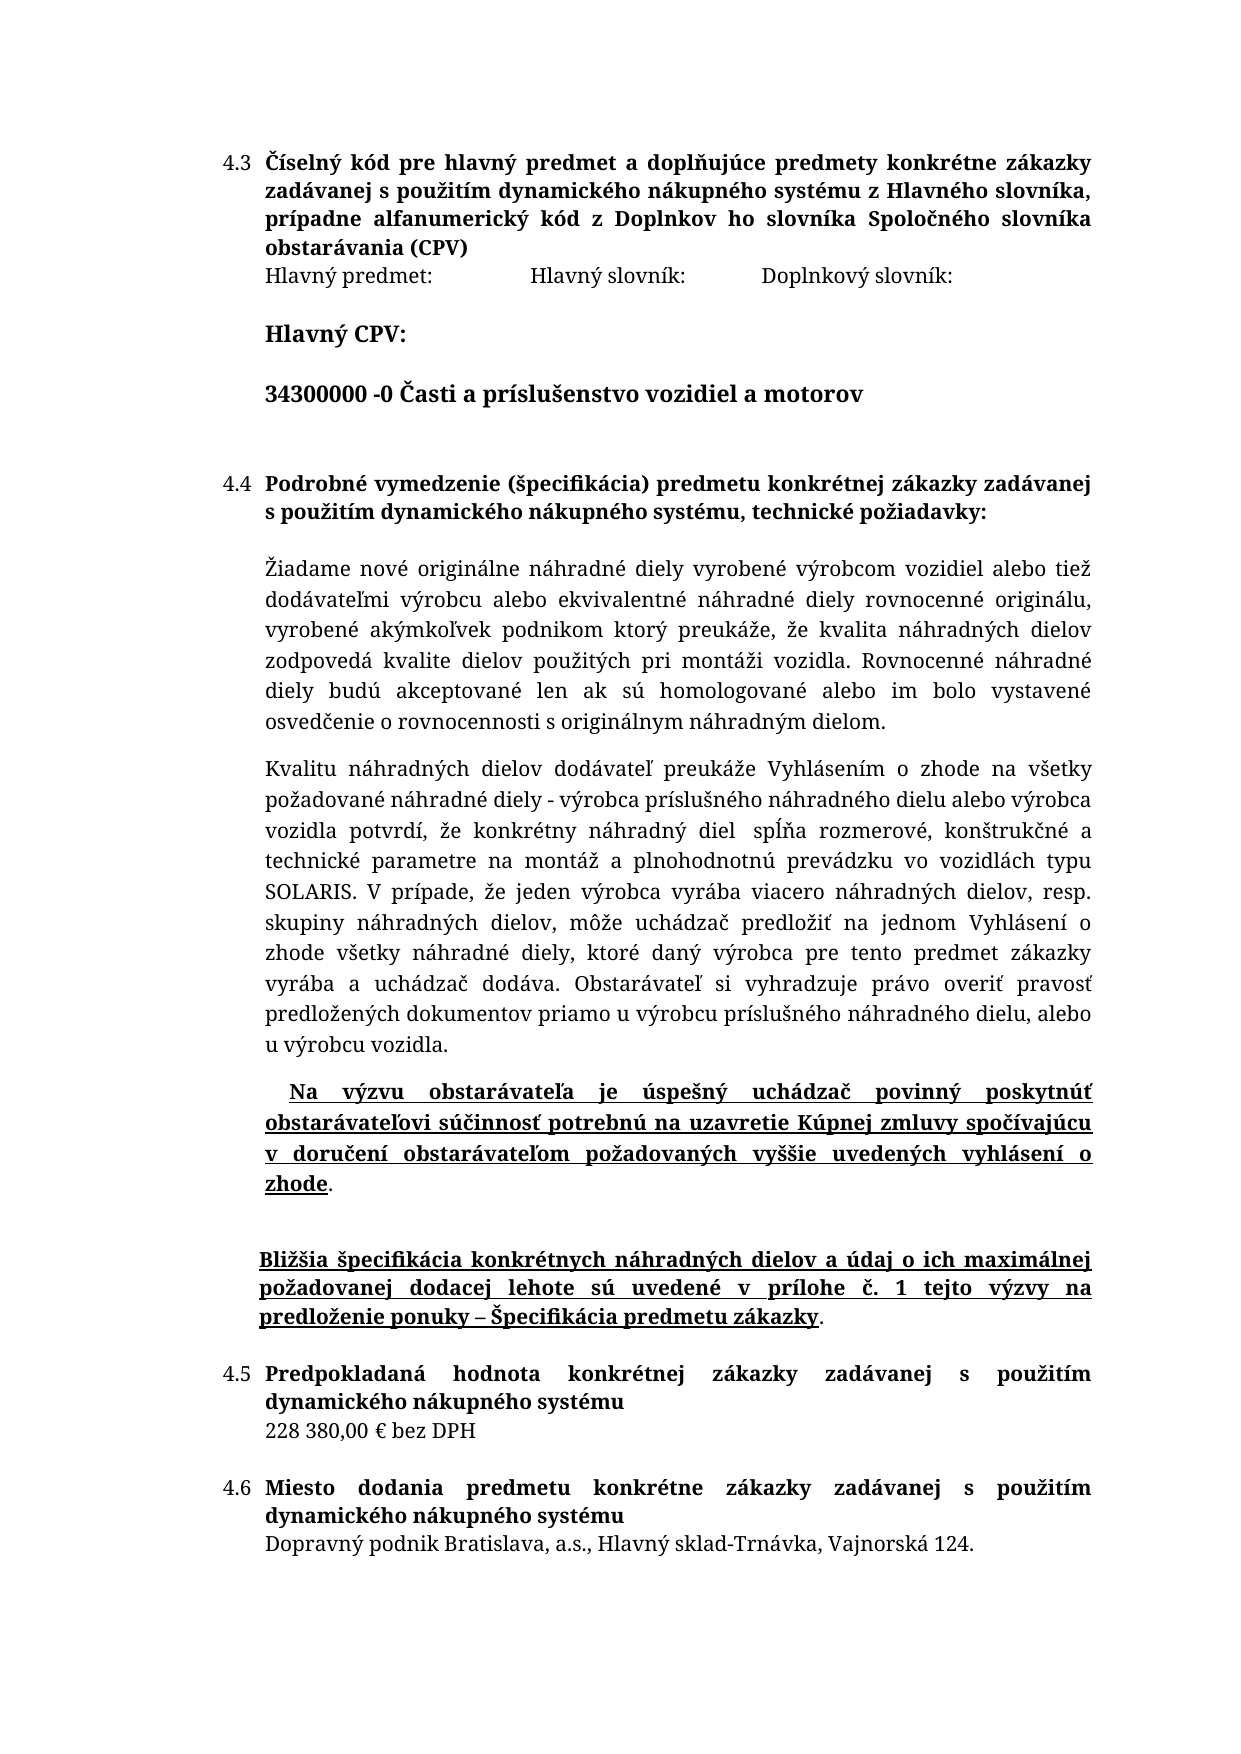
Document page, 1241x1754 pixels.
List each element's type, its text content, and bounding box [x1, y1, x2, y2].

list Dopravný podnik Bratislava, a.s., Hlavný sklad-Trnávka, Vajnorská 124. [265, 1529, 1093, 1558]
list 228 380,00 € bez DPH [265, 1416, 1093, 1444]
list Predpokladaná hodnota konkrétnej zákazky zadávanej s použitím dynamického nákupného systému [223, 1359, 1093, 1416]
text Bližšia špecifikácia konkrétnych náhradných dielov a údaj o ich maximálnej požadovanej dodacej lehote sú uvedené v prílohe č. 1 tejto výzvy na predloženie ponuky – Špecifikácia predmetu zákazky. [259, 1245, 1093, 1330]
text Na výzvu obstarávateľa je úspešný uchádzač povinný poskytnúť obstarávateľovi súčinnosť potrebnú na uzavretie Kúpnej zmluvy spočívajúcu v doručení obstarávateľom požadovaných vyššie uvedených vyhlásení o zhode. [265, 1077, 1093, 1132]
text Žiadame nové originálne náhradné diely vyrobené výrobcom vozidiel alebo tiež dodávateľmi výrobcu alebo ekvivalentné náhradné diely rovnocenné originálu, vyrobené akýmkoľvek podnikom ktorý preukáže, že kvalita náhradných dielov zodpovedá kvalite dielov použitých pri montáži vozidla. Rovnocenné náhradné diely budú akceptované len ak sú homologované alebo im bolo vystavené osvedčenie o rovnocennosti s originálnym náhradným dielom. [265, 554, 1093, 736]
list Miesto dodania predmetu konkrétne zákazky zadávanej s použitím dynamického nákupného systému [223, 1473, 1093, 1529]
list Hlavný predmet: Hlavný slovník: Doplnkový slovník: [265, 261, 1093, 290]
list Číselný kód pre hlavný predmet a doplňujúce predmety konkrétne zákazky zadávanej s použitím dynamického nákupného systému z Hlavného slovníka, prípadne alfanumerický kód z Doplnkov ho slovníka Spoločného slovníka obstarávania (CPV) [223, 148, 1093, 261]
text Na výzvu obstarávateľa je úspešný uchádzač povinný poskytnúť obstarávateľovi súčinnosť potrebnú na uzavretie Kúpnej zmluvy spočívajúcu v doručení obstarávateľom požadovaných vyššie uvedených vyhlásení o zhode. [265, 1134, 1093, 1163]
text Kvalitu náhradných dielov dodávateľ preukáže Vyhlásením o zhode na všetky požadované náhradné diely - výrobca príslušného náhradného dielu alebo výrobca vozidla potvrdí, že konkrétny náhradný diel spĺňa rozmerové, konštrukčné a technické parametre na montáž a plnohodnotnú prevádzku vo vozidlách typu SOLARIS. V prípade, že jeden výrobca vyrába viacero náhradných dielov, resp. skupiny náhradných dielov, môže uchádzač predložiť na jednom Vyhlásení o zhode všetky náhradné diely, ktoré daný výrobca pre tento predmet zákazky vyrába a uchádzač dodáva. Obstarávateľ si vyhradzuje právo overiť pravosť predložených dokumentov priamo u výrobcu príslušného náhradného dielu, alebo u výrobcu vozidla. [265, 754, 1093, 1059]
list Hlavný CPV: [265, 318, 1093, 349]
list 34300000 -0 Časti a príslušenstvo vozidiel a motorov [265, 378, 1093, 409]
list Podrobné vymedzenie (špecifikácia) predmetu konkrétnej zákazky zadávanej s použitím dynamického nákupného systému, technické požiadavky: [223, 469, 1093, 526]
text Na výzvu obstarávateľa je úspešný uchádzač povinný poskytnúť obstarávateľovi súčinnosť potrebnú na uzavretie Kúpnej zmluvy spočívajúcu v doručení obstarávateľom požadovaných vyššie uvedených vyhlásení o zhode. [265, 1164, 1093, 1198]
